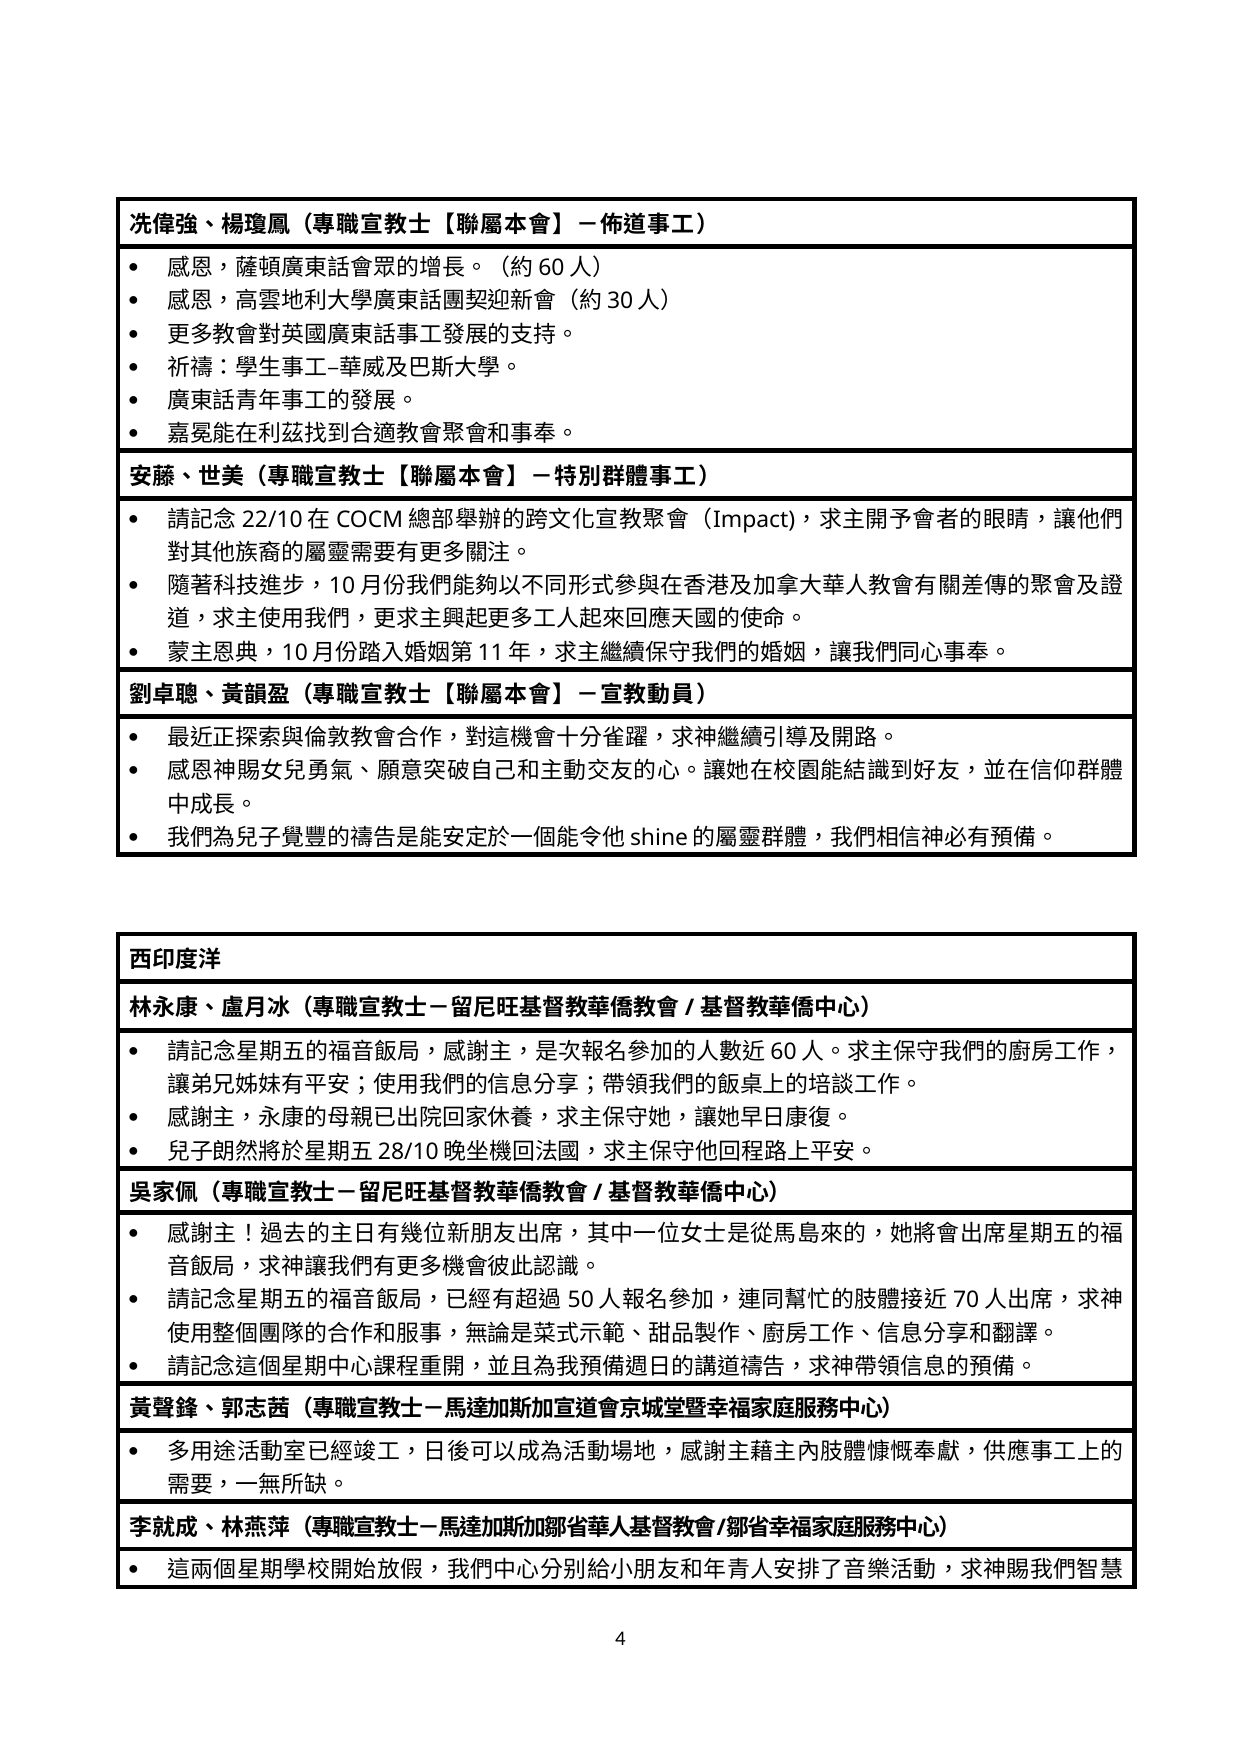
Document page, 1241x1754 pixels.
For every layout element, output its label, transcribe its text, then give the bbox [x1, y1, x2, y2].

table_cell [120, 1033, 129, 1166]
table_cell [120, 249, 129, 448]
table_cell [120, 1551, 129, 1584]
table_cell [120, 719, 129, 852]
table_cell 黃聲鋒、郭志茜（專職宣教士－馬達加斯加宣道會京城堂暨幸福家庭服務中心） [120, 1386, 1132, 1428]
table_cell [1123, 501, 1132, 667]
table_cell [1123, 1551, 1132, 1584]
table_cell 李就成、林燕萍（專職宣教士－馬達加斯加鄒省華人基督教會/鄒省幸福家庭服務中心） [120, 1504, 1132, 1547]
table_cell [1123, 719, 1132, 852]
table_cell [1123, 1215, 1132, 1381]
table_cell 林永康、盧月冰（專職宣教士－留尼旺基督教華僑教會 / 基督教華僑中心） [120, 984, 1132, 1028]
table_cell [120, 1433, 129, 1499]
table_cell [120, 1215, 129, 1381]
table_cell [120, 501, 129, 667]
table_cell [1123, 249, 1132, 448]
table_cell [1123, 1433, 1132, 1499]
table_cell 劉卓聰、黃韻盈（專職宣教士【聯屬本會】－宣教動員） [120, 672, 1132, 714]
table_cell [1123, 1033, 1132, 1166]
table_header 西印度洋 [120, 936, 1132, 979]
table_cell 安藤、世美（專職宣教士【聯屬本會】－特別群體事工） [120, 453, 1132, 496]
table_cell 吳家佩（專職宣教士－留尼旺基督教華僑教會 / 基督教華僑中心） [120, 1171, 1132, 1210]
table_header 冼偉強、楊瓊鳳（專職宣教士【聯屬本會】－佈道事工） [120, 201, 1132, 244]
